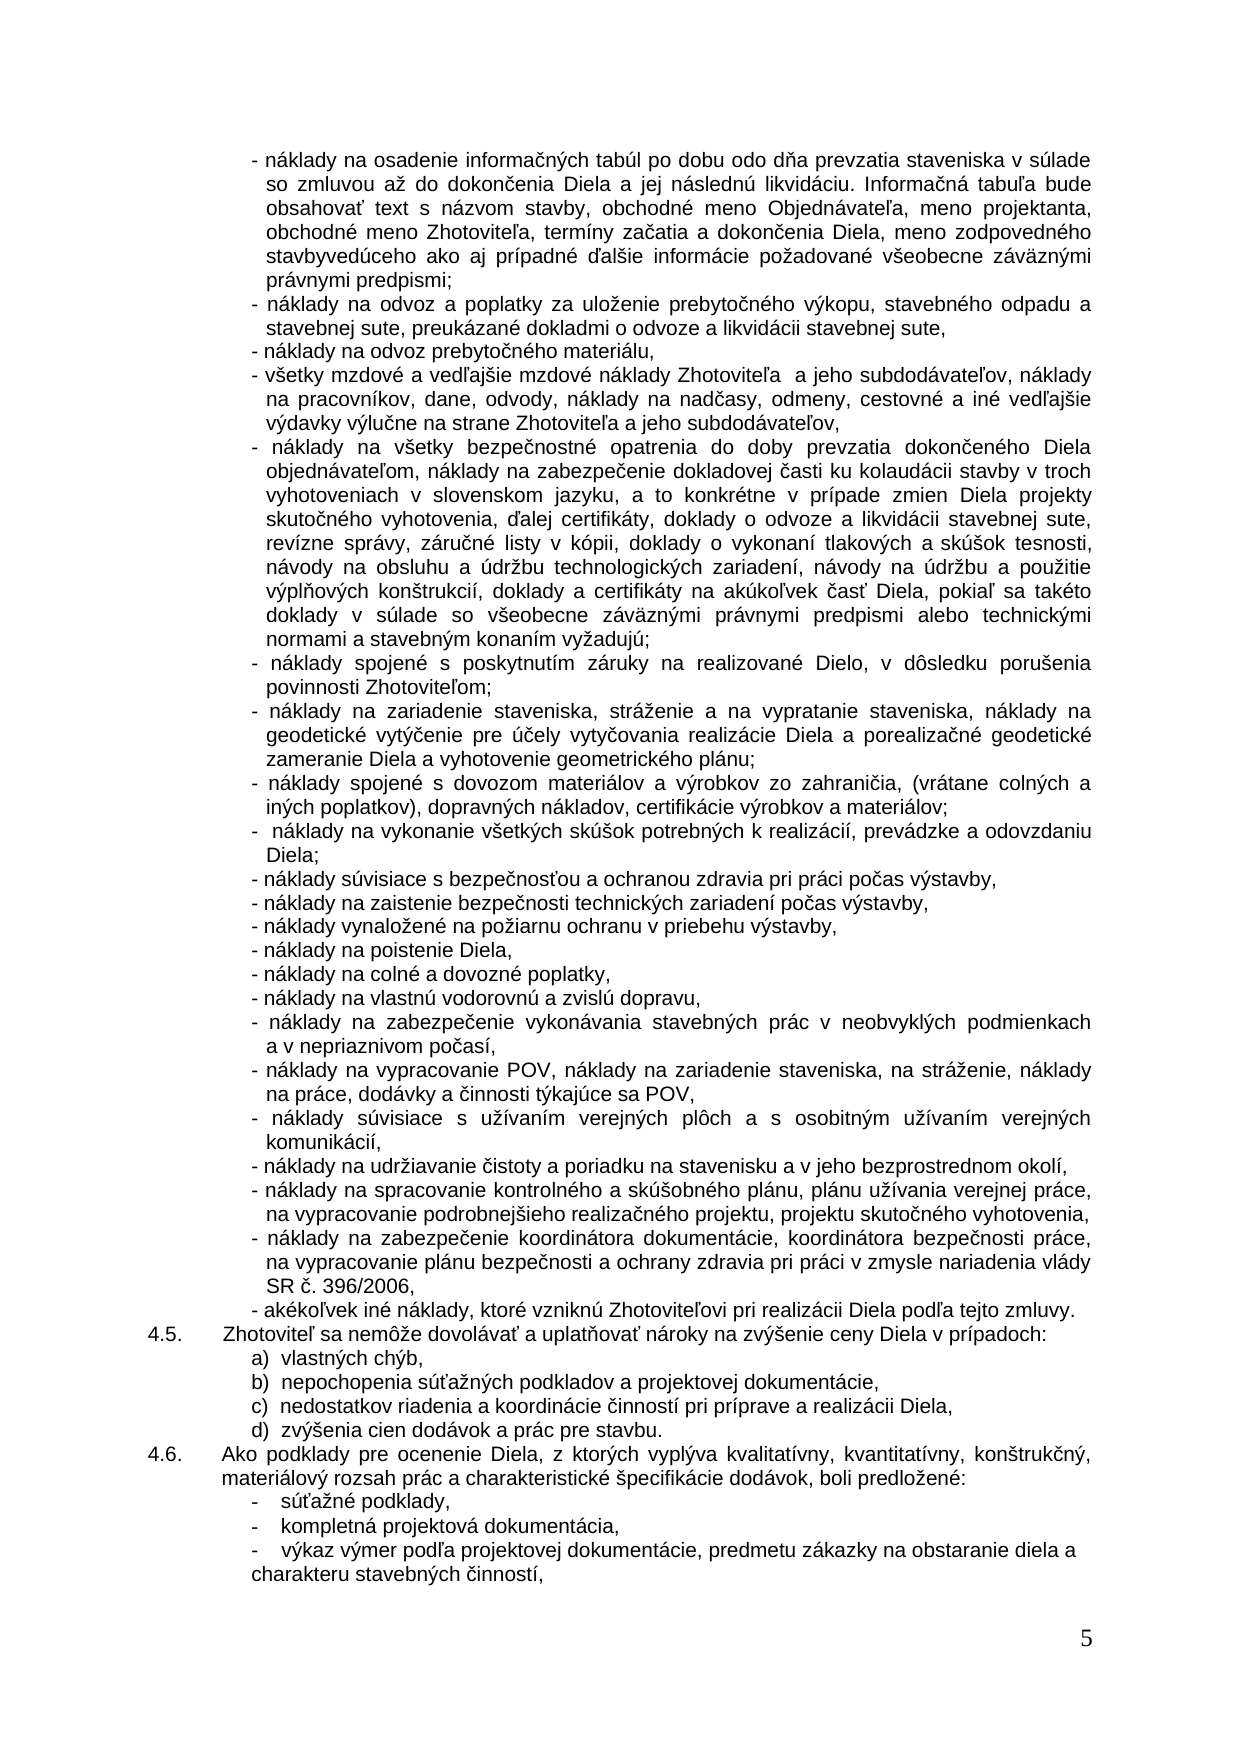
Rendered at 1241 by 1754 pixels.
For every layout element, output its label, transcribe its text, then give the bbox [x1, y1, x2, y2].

text - výkaz výmer podľa projektovej dokumentácie, predmetu zákazky na obstaranie diela a charakteru stavebných činností, [251, 1538, 1093, 1586]
text d) zvýšenia cien dodávok a prác pre stavbu. [251, 1417, 1093, 1441]
text - náklady na colné a dovozné poplatky, [251, 962, 1093, 986]
text - náklady na poistenie Diela, [251, 938, 1093, 962]
text - náklady na vlastnú vodorovnú a zvislú dopravu, [251, 986, 1093, 1010]
text b) nepochopenia súťažných podkladov a projektovej dokumentácie, [251, 1369, 1093, 1393]
text - náklady na odvoz prebytočného materiálu, [251, 339, 1093, 363]
text - náklady na spracovanie kontrolného a skúšobného plánu, plánu užívania verejnej práce, na vypracovanie podrobnejšieho realizačného projektu, projektu skutočného vyhotovenia, [251, 1178, 1093, 1226]
text a) vlastných chýb, [251, 1346, 1093, 1369]
text 4.5. Zhotoviteľ sa nemôže dovolávať a uplatňovať nároky na zvýšenie ceny Diela v prípadoch: [148, 1322, 1093, 1346]
text c) nedostatkov riadenia a koordinácie činností pri príprave a realizácii Diela, [251, 1393, 1093, 1417]
list kompletná projektová dokumentácia, [251, 1513, 1093, 1538]
text - náklady na zabezpečenie koordinátora dokumentácie, koordinátora bezpečnosti práce, na vypracovanie plánu bezpečnosti a ochrany zdravia pri práci v zmysle nariadenia vlády SR č. 396/2006, [251, 1226, 1093, 1298]
text - náklady súvisiace s užívaním verejných plôch a s osobitným užívaním verejných komunikácií, [251, 1106, 1093, 1154]
text 4.6. Ako podklady pre ocenenie Diela, z ktorých vyplýva kvalitatívny, kvantitatívny, konštrukčný, materiálový rozsah prác a charakteristické špecifikácie dodávok, boli predložené: [148, 1441, 1093, 1489]
text - náklady spojené s poskytnutím záruky na realizované Dielo, v dôsledku porušenia povinnosti Zhotoviteľom; [251, 651, 1093, 699]
text - náklady súvisiace s bezpečnosťou a ochranou zdravia pri práci počas výstavby, [251, 866, 1093, 890]
text - náklady na zabezpečenie vykonávania stavebných prác v neobvyklých podmienkach a v nepriaznivom počasí, [251, 1010, 1093, 1058]
list súťažné podklady, [251, 1489, 1093, 1513]
text - náklady spojené s dovozom materiálov a výrobkov zo zahraničia, (vrátane colných a iných poplatkov), dopravných nákladov, certifikácie výrobkov a materiálov; [251, 771, 1093, 818]
text - náklady na odvoz a poplatky za uloženie prebytočného výkopu, stavebného odpadu a stavebnej sute, preukázané dokladmi o odvoze a likvidácii stavebnej sute, [251, 291, 1093, 339]
text - akékoľvek iné náklady, ktoré vzniknú Zhotoviteľovi pri realizácii Diela podľa tejto zmluvy. [251, 1298, 1093, 1322]
text - náklady na všetky bezpečnostné opatrenia do doby prevzatia dokončeného Diela objednávateľom, náklady na zabezpečenie dokladovej časti ku kolaudácii stavby v troch vyhotoveniach v slovenskom jazyku, a to konkrétne v prípade zmien Diela projekty skutočného vyhotovenia, ďalej certifikáty, doklady o odvoze a likvidácii stavebnej sute, revízne správy, záručné listy v kópii, doklady o vykonaní tlakových a skúšok tesnosti, návody na obsluhu a údržbu technologických zariadení, návody na údržbu a použitie výplňových konštrukcií, doklady a certifikáty na akúkoľvek časť Diela, pokiaľ sa takéto doklady v súlade so všeobecne záväznými právnymi predpismi alebo technickými normami a stavebným konaním vyžadujú; [251, 435, 1093, 651]
text - všetky mzdové a vedľajšie mzdové náklady Zhotoviteľa a jeho subdodávateľov, náklady na pracovníkov, dane, odvody, náklady na nadčasy, odmeny, cestovné a iné vedľajšie výdavky výlučne na strane Zhotoviteľa a jeho subdodávateľov, [251, 363, 1093, 435]
text - náklady na vypracovanie POV, náklady na zariadenie staveniska, na stráženie, náklady na práce, dodávky a činnosti týkajúce sa POV, [251, 1058, 1093, 1106]
text - náklady na udržiavanie čistoty a poriadku na stavenisku a v jeho bezprostrednom okolí, [251, 1154, 1093, 1178]
text - náklady na zaistenie bezpečnosti technických zariadení počas výstavby, [251, 890, 1093, 914]
text - náklady na zariadenie staveniska, stráženie a na vypratanie staveniska, náklady na geodetické vytýčenie pre účely vytyčovania realizácie Diela a porealizačné geodetické zameranie Diela a vyhotovenie geometrického plánu; [251, 699, 1093, 771]
text - náklady vynaložené na požiarnu ochranu v priebehu výstavby, [251, 914, 1093, 938]
text - náklady na osadenie informačných tabúl po dobu odo dňa prevzatia staveniska v súlade so zmluvou až do dokončenia Diela a jej následnú likvidáciu. Informačná tabuľa bude obsahovať text s názvom stavby, obchodné meno Objednávateľa, meno projektanta, obchodné meno Zhotoviteľa, termíny začatia a dokončenia Diela, meno zodpovedného stavbyvedúceho ako aj prípadné ďalšie informácie požadované všeobecne záväznými právnymi predpismi; [251, 148, 1093, 291]
text - náklady na vykonanie všetkých skúšok potrebných k realizácií, prevádzke a odovzdaniu Diela; [251, 818, 1093, 866]
